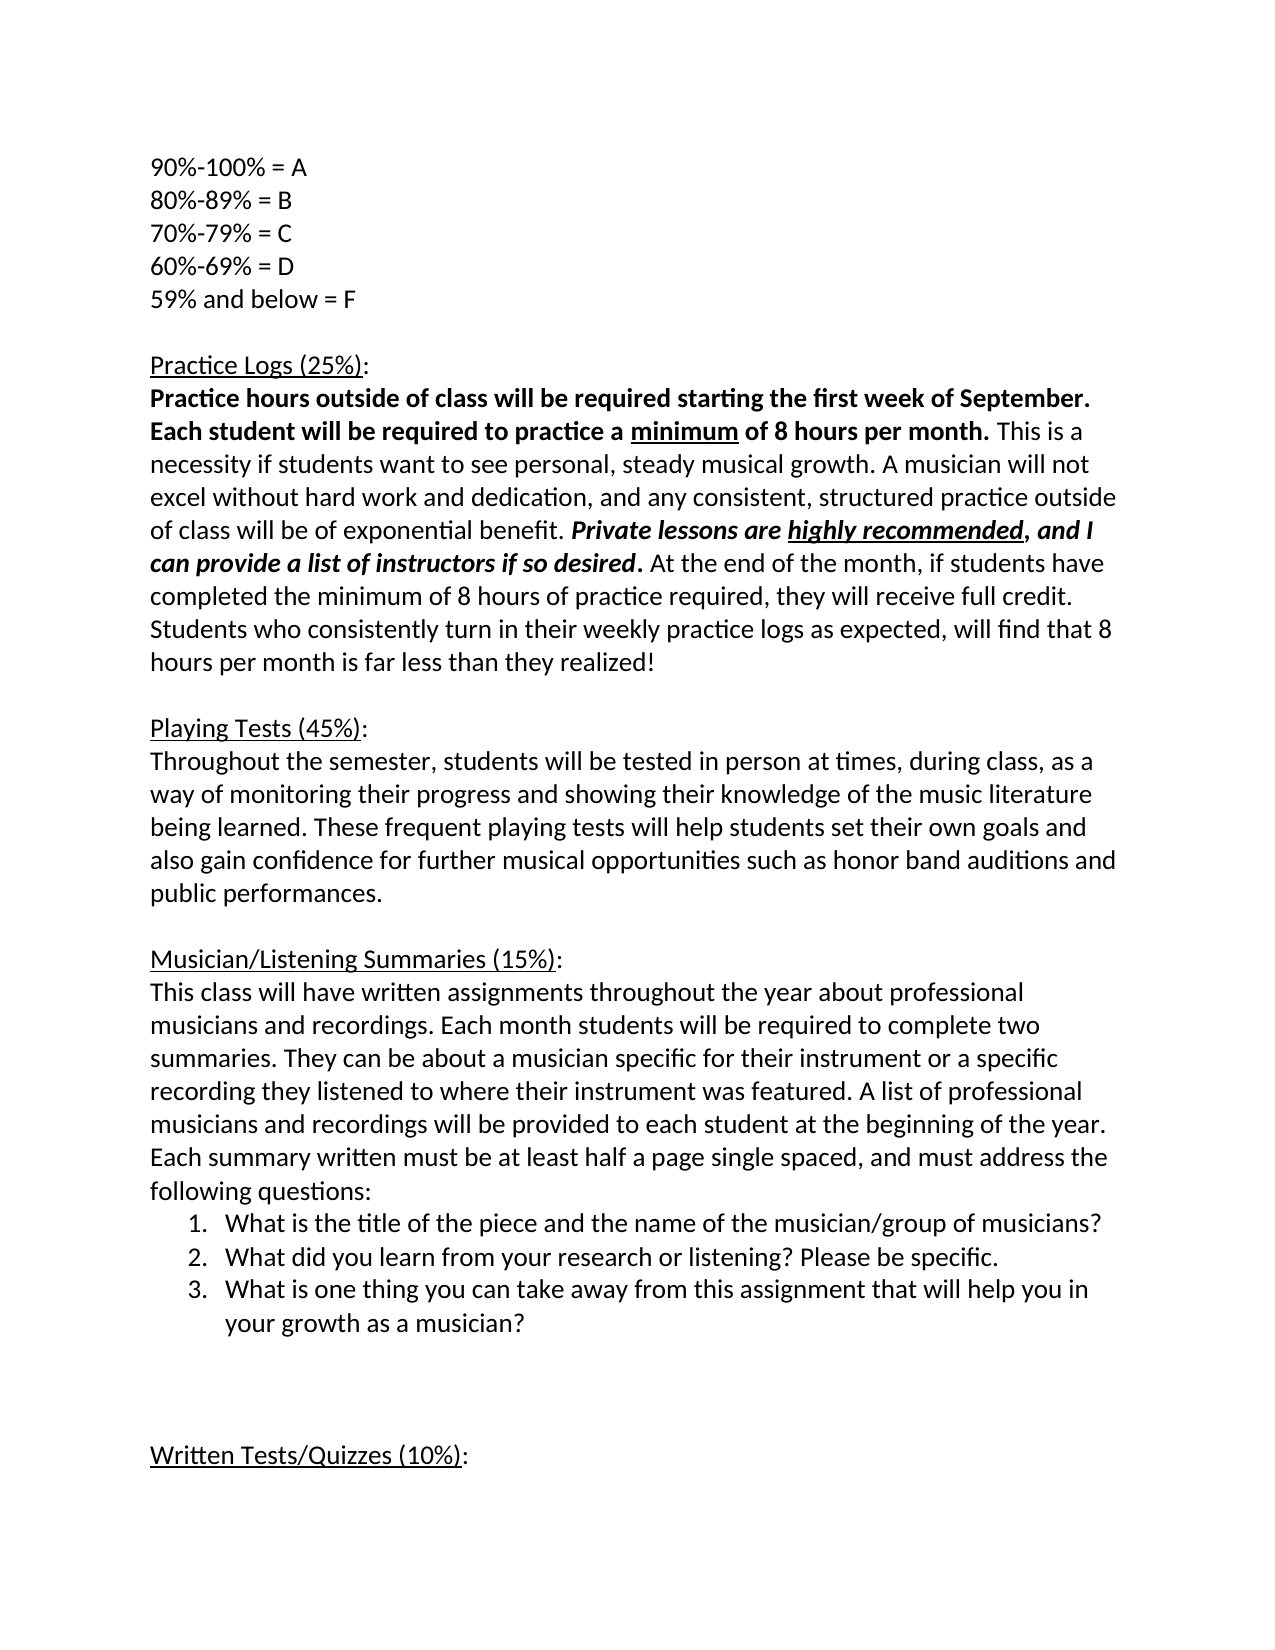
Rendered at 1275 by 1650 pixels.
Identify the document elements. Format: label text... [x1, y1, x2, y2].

list What did you learn from your research or listening? Please be specific. [187, 1240, 1125, 1273]
text Written Tests/Quizzes (10%): [150, 1438, 1125, 1471]
text 60%-69% = D [150, 249, 1125, 282]
text Playing Tests (45%): [150, 711, 1125, 744]
text This class will have written assignments throughout the year about professional musicians and recordings. Each month students will be required to complete two summaries. They can be about a musician specific for their instrument or a specific recording they listened to where their instrument was featured. A list of professional musicians and recordings will be provided to each student at the beginning of the year. Each summary written must be at least half a page single spaced, and must address the following questions: [150, 976, 1125, 1207]
list What is one thing you can take away from this assignment that will help you in your growth as a musician? [187, 1273, 1125, 1339]
text Practice Logs (25%): [150, 348, 1125, 381]
text 90%-100% = A [150, 150, 1125, 183]
text 70%-79% = C [150, 216, 1125, 249]
list What is the title of the piece and the name of the musician/group of musicians? [187, 1207, 1125, 1240]
text 80%-89% = B [150, 183, 1125, 216]
text 59% and below = F [150, 282, 1125, 315]
text Practice hours outside of class will be required starting the first week of September. Each student will be required to practice a minimum of 8 hours per month. This is a necessity if students want to see personal, steady musical growth. A musician will not excel without hard work and dedication, and any consistent, structured practice outside of class will be of exponential benefit. Private lessons are highly recommended, and I can provide a list of instructors if so desired. At the end of the month, if students have completed the minimum of 8 hours of practice required, they will receive full credit. Students who consistently turn in their weekly practice logs as expected, will find that 8 hours per month is far less than they realized! [150, 381, 1125, 678]
text Throughout the semester, students will be tested in person at times, during class, as a way of monitoring their progress and showing their knowledge of the music literature being learned. These frequent playing tests will help students set their own goals and also gain confidence for further musical opportunities such as honor band auditions and public performances. [150, 744, 1125, 909]
text Musician/Listening Summaries (15%): [150, 942, 1125, 976]
